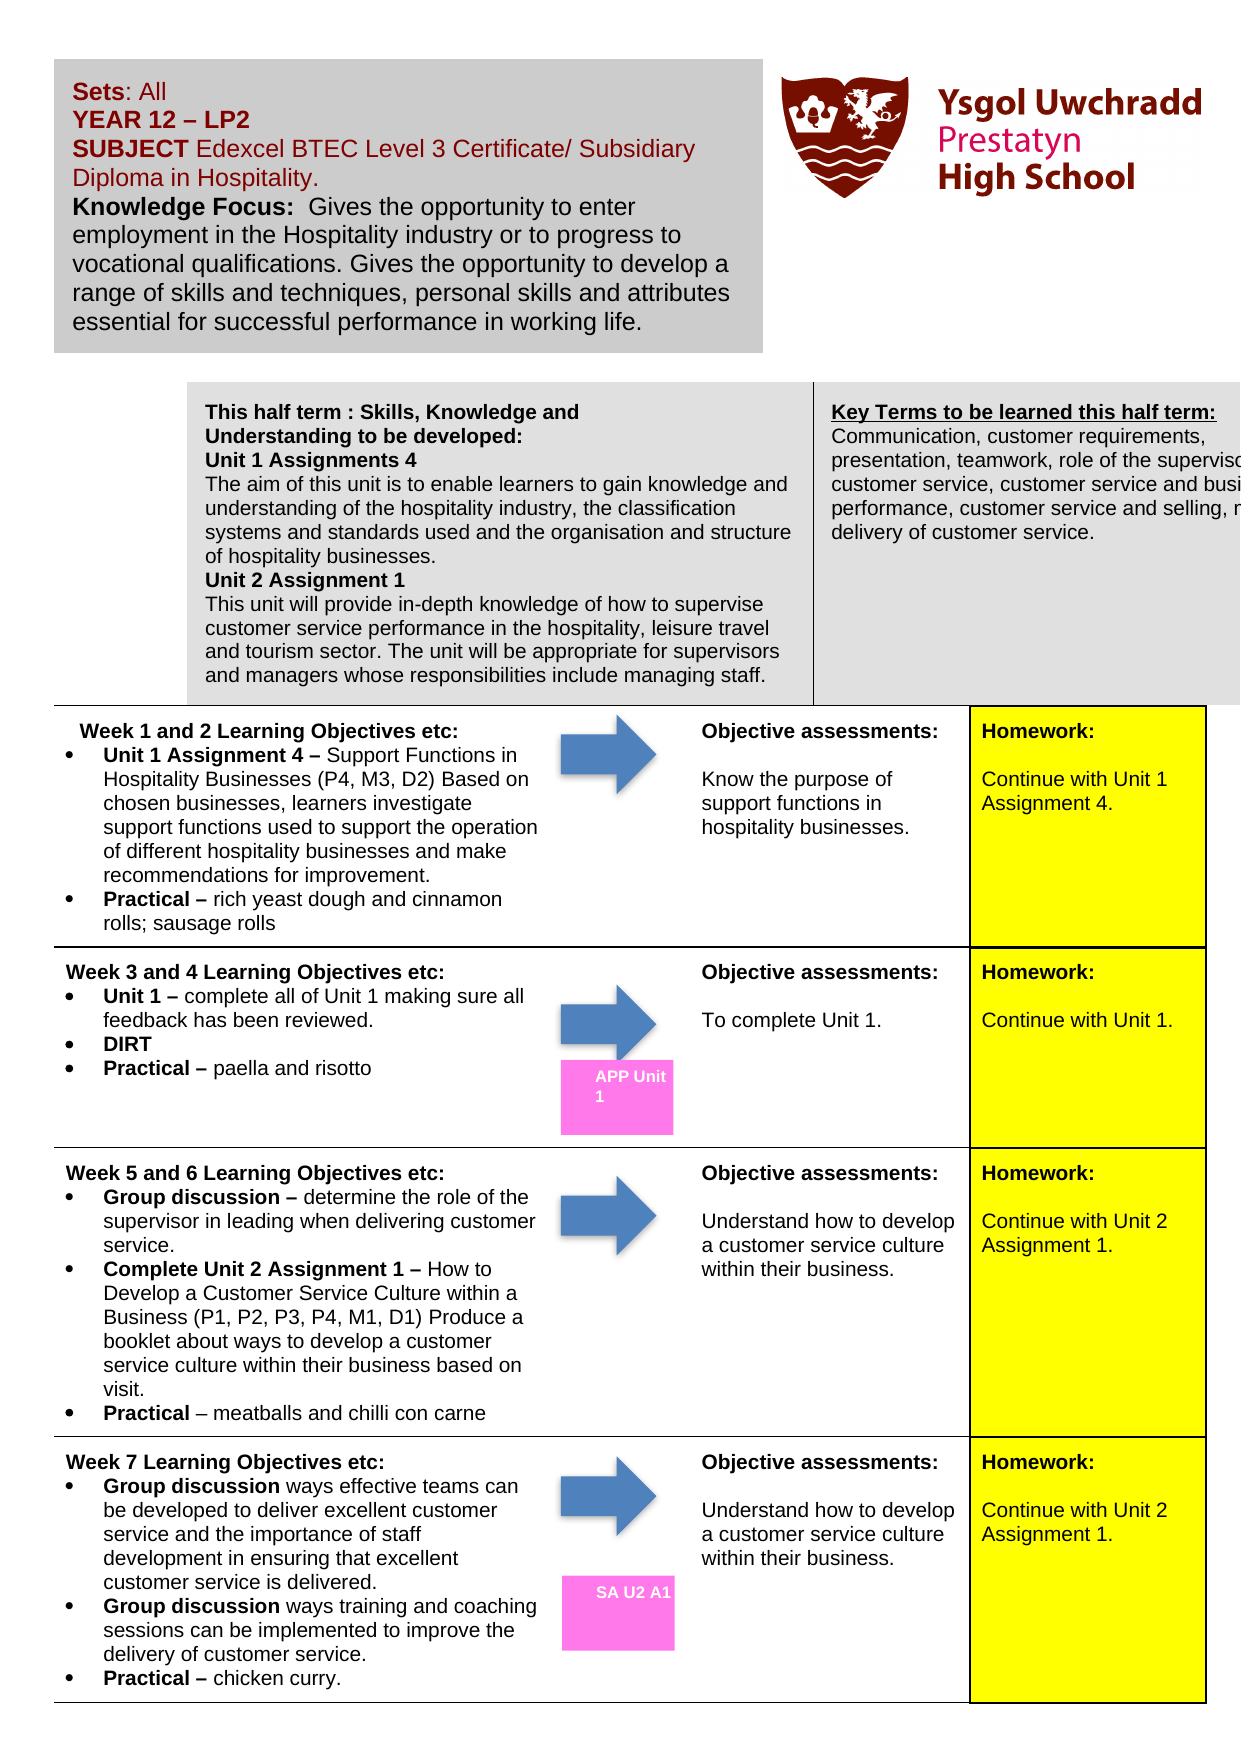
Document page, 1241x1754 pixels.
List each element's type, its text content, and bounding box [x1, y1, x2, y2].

table_cell Objective assessments: Understand how to develop a customer service culture within their business. [690, 1437, 969, 1702]
table_cell Week 5 and 6 Learning Objectives etc: Group discussion – determine the role of the supervisor in leading when delivering customer service. Complete Unit 2 Assignment 1 – How to Develop a Customer Service Culture within a Business (P1, P2, P3, P4, M1, D1) Produce a booklet about ways to develop a customer service culture within their business based on visit. Practical – meatballs and chilli con carne [54, 1148, 555, 1436]
table_cell Homework: Continue with Unit 1. [971, 949, 1205, 1147]
table_cell Week 3 and 4 Learning Objectives etc: Unit 1 – complete all of Unit 1 making sure all feedback has been reviewed. DIRT Practical – paella and risotto [54, 948, 555, 1147]
table_cell [555, 948, 690, 1147]
table_header Objective assessments: Know the purpose of support functions in hospitality businesses. [690, 706, 969, 946]
table_cell Objective assessments: Understand how to develop a customer service culture within their business. [690, 1148, 969, 1436]
table_cell Homework: Continue with Unit 2 Assignment 1. [971, 1149, 1205, 1436]
table_cell [555, 1148, 690, 1436]
table_header Week 1 and 2 Learning Objectives etc: Unit 1 Assignment 4 – Support Functions in Hospitality Businesses (P4, M3, D2) Based on chosen businesses, learners investigate support functions used to support the operation of different hospitality businesses and make recommendations for improvement. Practical – rich yeast dough and cinnamon rolls; sausage rolls [54, 706, 555, 946]
table_header Homework: Continue with Unit 1 Assignment 4. [971, 707, 1205, 946]
table_cell Homework: Continue with Unit 2 Assignment 1. [971, 1438, 1205, 1702]
table_cell Objective assessments: To complete Unit 1. [690, 948, 969, 1147]
table_cell [555, 1437, 690, 1702]
table_header This half term : Skills, Knowledge and Understanding to be developed: Unit 1 Assignments 4 The aim of this unit is to enable learners to gain knowledge and understanding of the hospitality industry, the classification systems and standards used and the organisation and structure of hospitality businesses. Unit 2 Assignment 1 This unit will provide in-depth knowledge of how to supervise customer service performance in the hospitality, leisure travel and tourism sector. The unit will be appropriate for supervisors and managers whose responsibilities include managing staff. [187, 382, 813, 705]
table_header Key Terms to be learned this half term: Communication, customer requirements, presentation, teamwork, role of the supervisor in customer service, customer service and business performance, customer service and selling, monitor delivery of customer service. [814, 382, 1240, 705]
picture [781, 77, 1203, 198]
table_cell Week 7 Learning Objectives etc: Group discussion ways effective teams can be developed to deliver excellent customer service and the importance of staff development in ensuring that excellent customer service is delivered. Group discussion ways training and coaching sessions can be implemented to improve the delivery of customer service. Practical – chicken curry. [54, 1437, 555, 1702]
table_header [555, 706, 690, 946]
